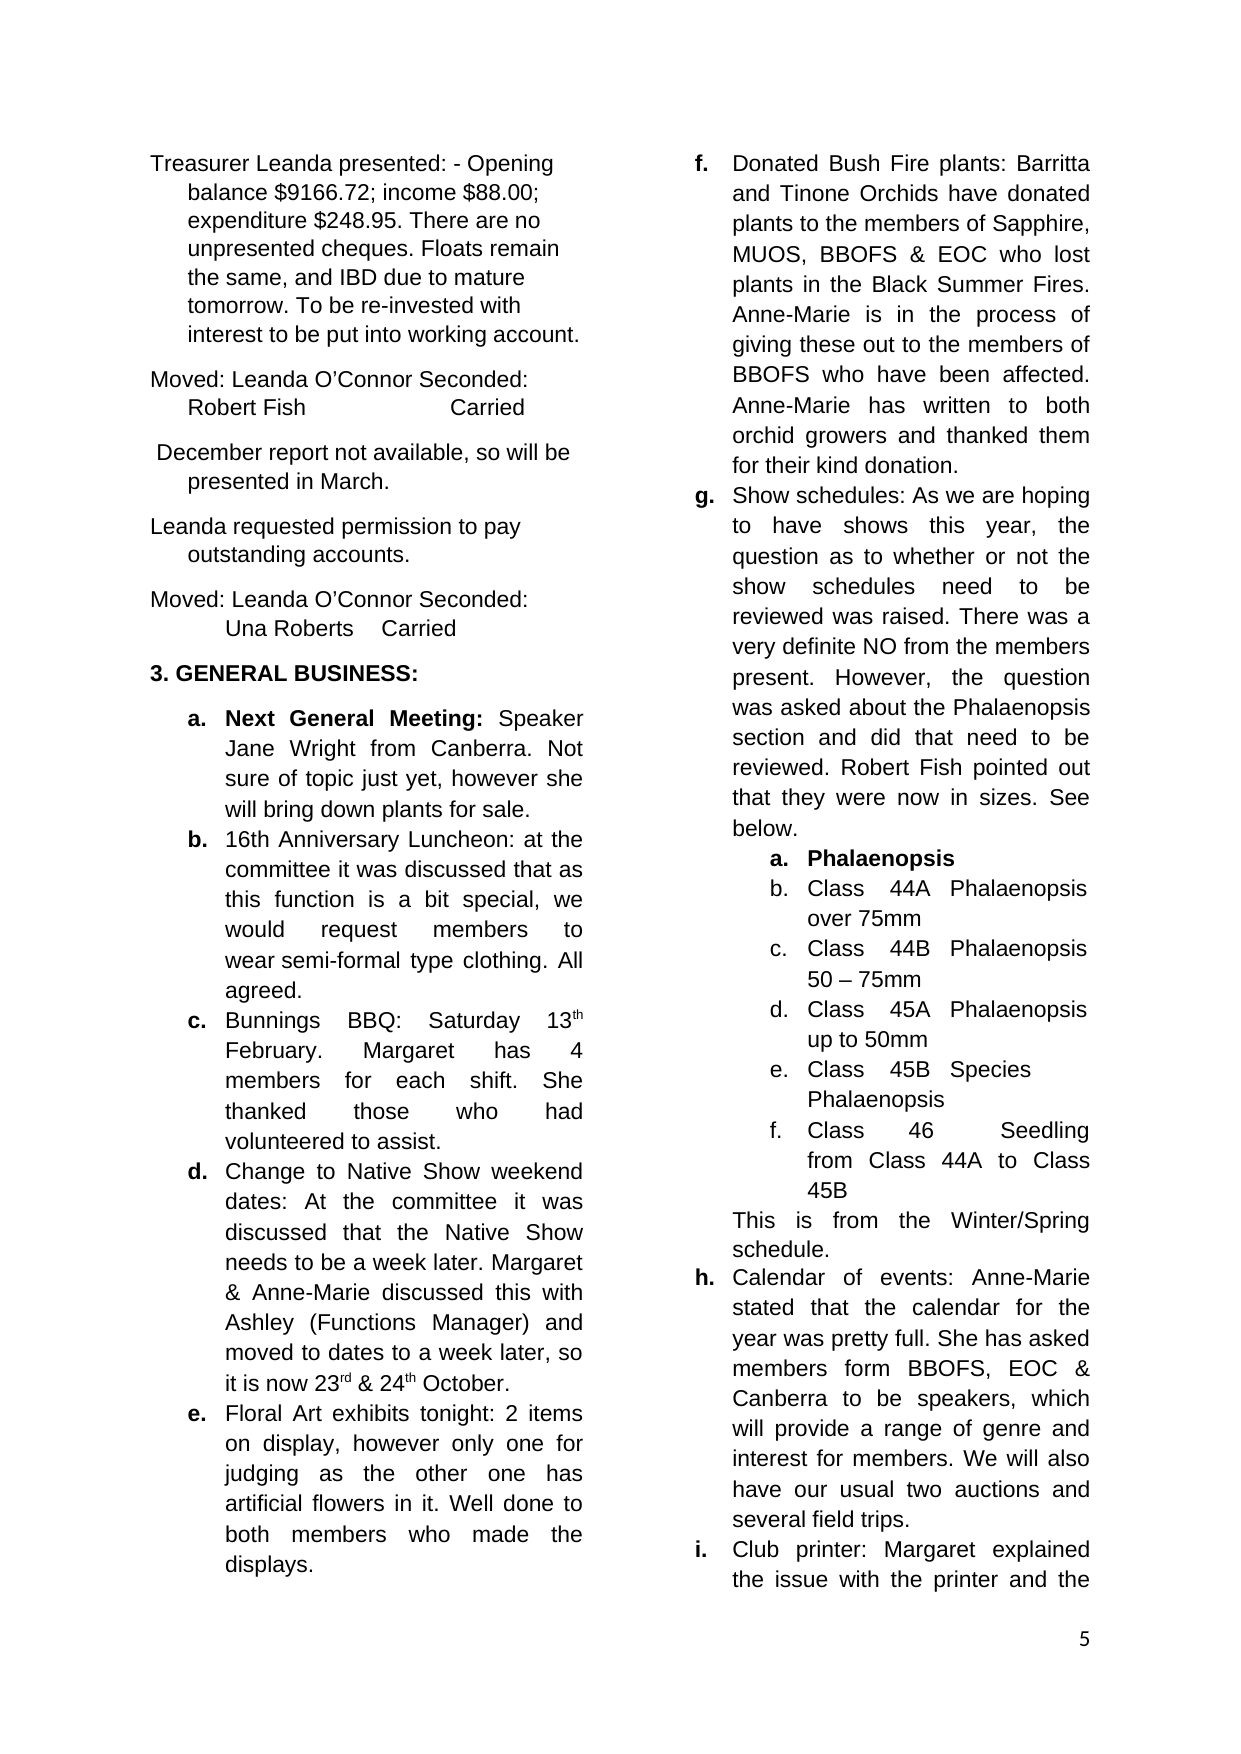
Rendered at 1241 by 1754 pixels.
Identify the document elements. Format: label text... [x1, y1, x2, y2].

text December report not available, so will be presented in March. [150, 439, 583, 494]
list Class 44A Phalaenopsis over 75mm [769, 875, 1090, 932]
text Moved: Leanda O’Connor Seconded: Robert Fish Carried [150, 366, 583, 421]
list Class 45B Species Phalaenopsis [769, 1056, 1090, 1113]
list Class 46 Seedling from Class 44A to Class 45B [769, 1117, 1090, 1203]
list Calendar of events: Anne-Marie stated that the calendar for the year was pretty full. She has asked members form BBOFS, EOC & Canberra to be speakers, which will provide a range of genre and interest for members. We will also have our usual two auctions and several field trips. [694, 1264, 1090, 1532]
text Moved: Leanda O’Connor Seconded: Una Roberts Carried [150, 586, 583, 641]
text Leanda requested permission to pay outstanding accounts. [150, 513, 583, 568]
text Treasurer Leanda presented: - Opening balance $9166.72; income $88.00; expenditure $248.95. There are no unpresented cheques. Floats remain the same, and IBD due to mature tomorrow. To be re-invested with interest to be put into working account. [150, 150, 583, 347]
text 3. GENERAL BUSINESS: [150, 660, 583, 686]
list 16th Anniversary Luncheon: at the committee it was discussed that as this function is a bit special, we would request members to wear semi-formal type clothing. All agreed. [187, 826, 583, 1003]
list This is from the Winter/Spring schedule. [732, 1207, 1090, 1262]
list Change to Native Show weekend dates: At the committee it was discussed that the Native Show needs to be a week later. Margaret & Anne-Marie discussed this with Ashley (Functions Manager) and moved to dates to a week later, so it is now 23rd & 24th October. [187, 1158, 583, 1396]
list Next General Meeting: Speaker Jane Wright from Canberra. Not sure of topic just yet, however she will bring down plants for sale. [187, 705, 583, 822]
list Show schedules: As we are hoping to have shows this year, the question as to whether or not the show schedules need to be reviewed was raised. There was a very definite NO from the members present. However, the question was asked about the Phalaenopsis section and did that need to be reviewed. Robert Fish pointed out that they were now in sizes. See below. [694, 482, 1090, 841]
list Phalaenopsis [769, 845, 1090, 871]
list Bunnings BBQ: Saturday 13th February. Margaret has 4 members for each shift. She thanked those who had volunteered to assist. [187, 1007, 583, 1154]
list Donated Bush Fire plants: Barritta and Tinone Orchids have donated plants to the members of Sapphire, MUOS, BBOFS & EOC who lost plants in the Black Summer Fires. Anne-Marie is in the process of giving these out to the members of BBOFS who have been affected. Anne-Marie has written to both orchid growers and thanked them for their kind donation. [694, 150, 1090, 478]
list Class 45A Phalaenopsis up to 50mm [769, 996, 1090, 1052]
list Floral Art exhibits tonight: 2 items on display, however only one for judging as the other one has artificial flowers in it. Well done to both members who made the displays. [187, 1400, 583, 1577]
list Class 44B Phalaenopsis 50 – 75mm [769, 935, 1090, 992]
